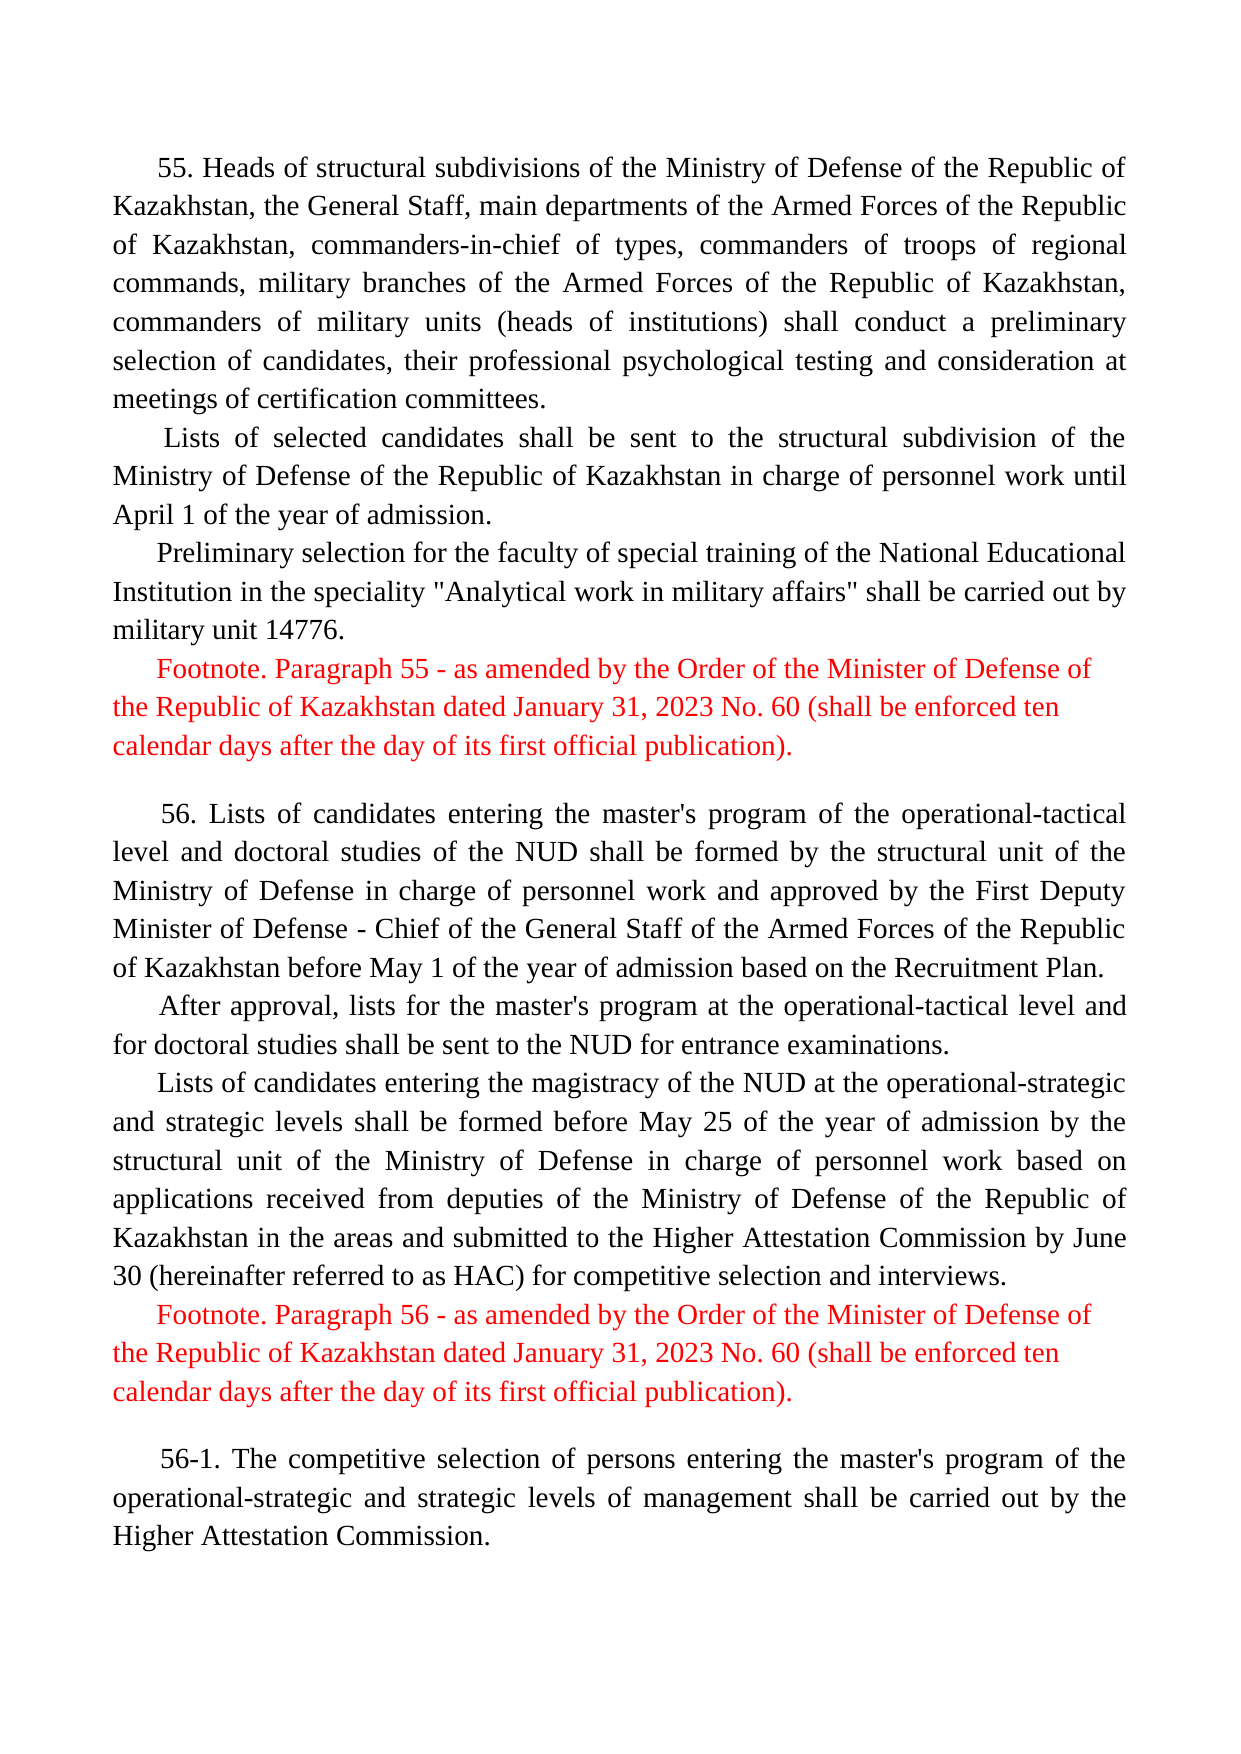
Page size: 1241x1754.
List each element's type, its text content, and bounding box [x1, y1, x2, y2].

text Lists of selected candidates shall be sent to the structural subdivision of the Ministry of Defense of the Republic of Kazakhstan in charge of personnel work until April 1 of the year of admission. [112, 420, 1128, 530]
text Preliminary selection for the faculty of special training of the National Educational Institution in the speciality "Analytical work in military affairs" shall be carried out by military unit 14776. [112, 535, 1128, 646]
text 56. Lists of candidates entering the master's program of the operational-tactical level and doctoral studies of the NUD shall be formed by the structural unit of the Ministry of Defense in charge of personnel work and approved by the First Deputy Minister of Defense - Chief of the General Staff of the Armed Forces of the Republic of Kazakhstan before May 1 of the year of admission based on the Recruitment Plan. [112, 796, 1128, 983]
text After approval, lists for the master's program at the operational-tactical level and for doctoral studies shall be sent to the NUD for entrance examinations. [112, 988, 1128, 1061]
text 55. Heads of structural subdivisions of the Ministry of Defense of the Republic of Kazakhstan, the General Staff, main departments of the Armed Forces of the Republic of Kazakhstan, commanders-in-chief of types, commanders of troops of regional commands, military branches of the Armed Forces of the Republic of Kazakhstan, commanders of military units (heads of institutions) shall conduct a preliminary selection of candidates, their professional psychological testing and consideration at meetings of certification committees. [112, 150, 1128, 415]
text Footnote. Paragraph 55 - as amended by the Order of the Minister of Defense of the Republic of Kazakhstan dated January 31, 2023 No. 60 (shall be enforced ten calendar days after the day of its first official publication). [112, 651, 1128, 792]
text 56-1. The competitive selection of persons entering the master's program of the operational-strategic and strategic levels of management shall be carried out by the Higher Attestation Commission. [112, 1441, 1128, 1552]
text Lists of candidates entering the magistracy of the NUD at the operational-strategic and strategic levels shall be formed before May 25 of the year of admission by the structural unit of the Ministry of Defense in charge of personnel work based on applications received from deputies of the Ministry of Defense of the Republic of Kazakhstan in the areas and submitted to the Higher Attestation Commission by June 30 (hereinafter referred to as HAC) for competitive selection and interviews. [112, 1066, 1128, 1292]
text Footnote. Paragraph 56 - as amended by the Order of the Minister of Defense of the Republic of Kazakhstan dated January 31, 2023 No. 60 (shall be enforced ten calendar days after the day of its first official publication). [112, 1297, 1128, 1438]
